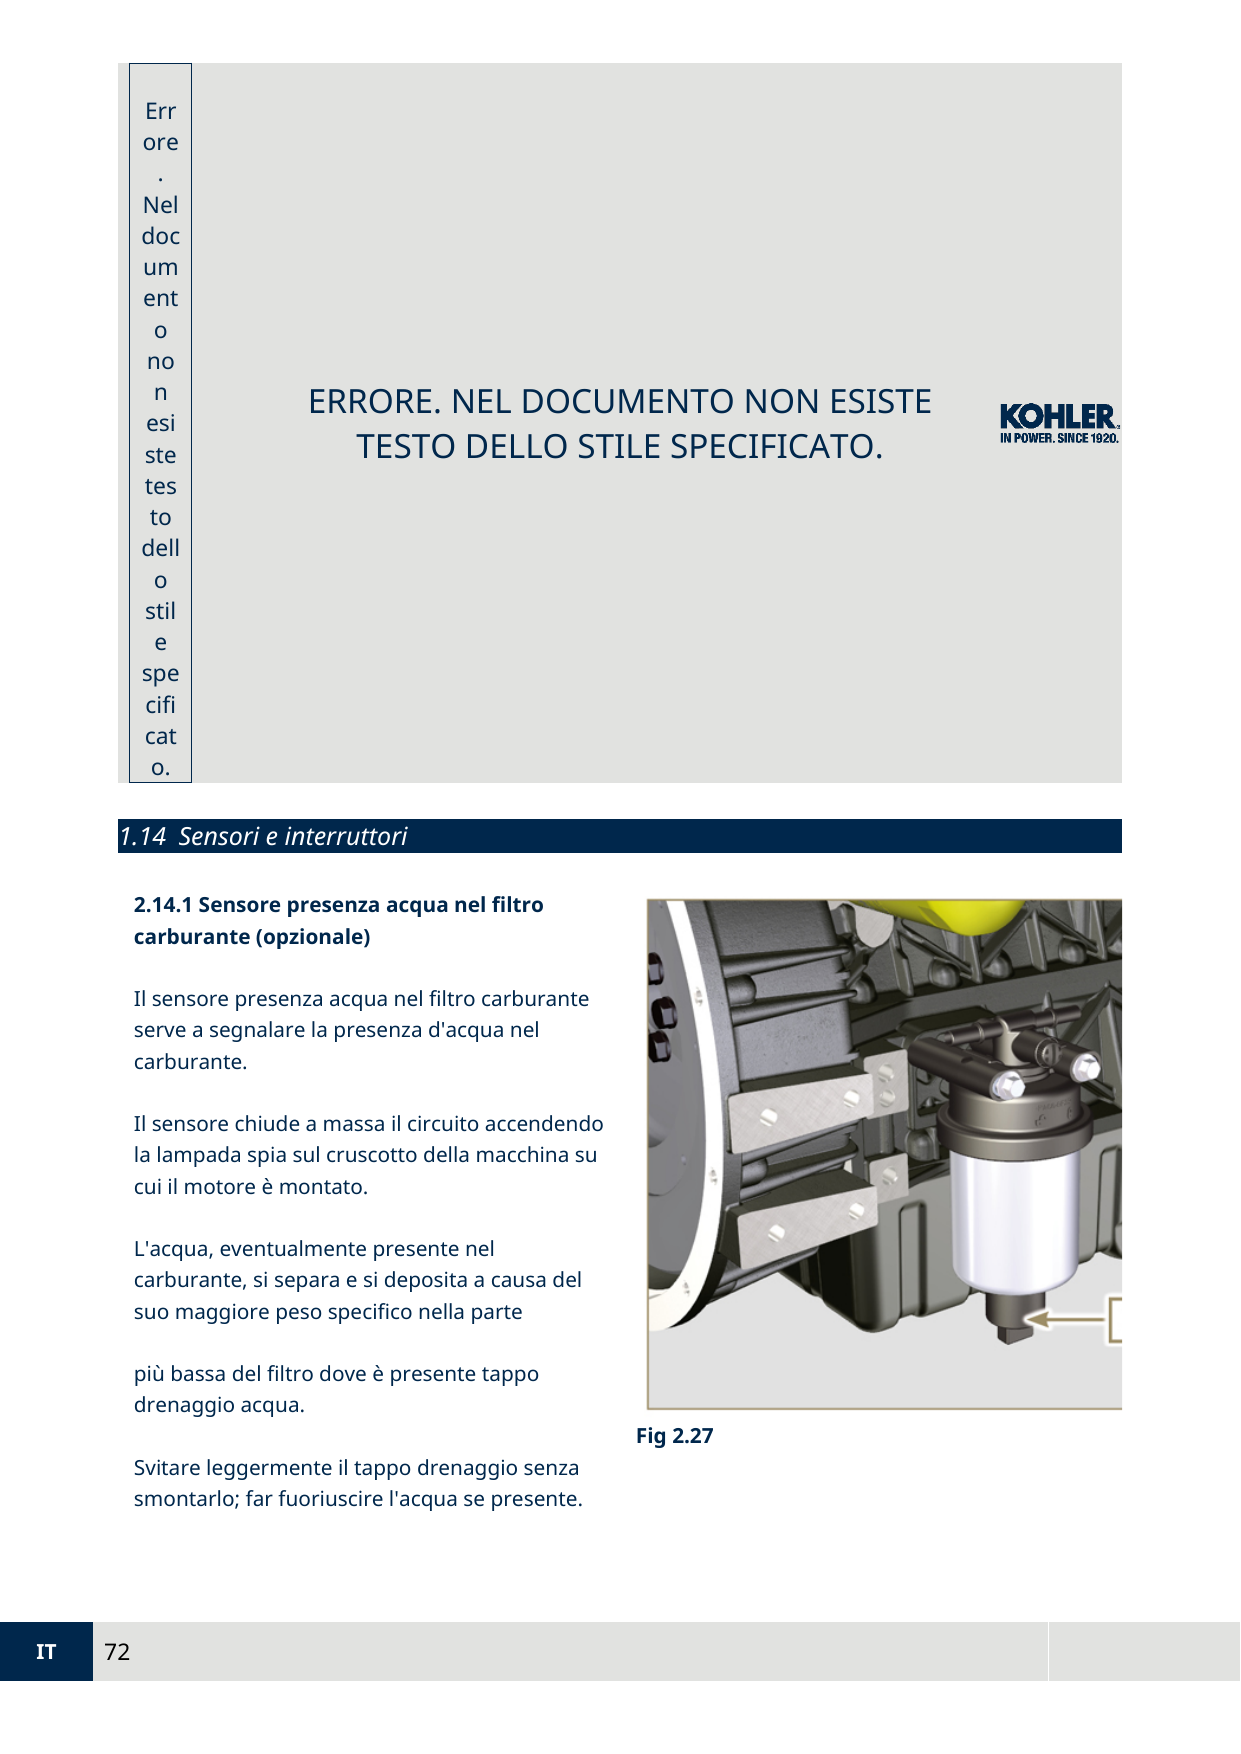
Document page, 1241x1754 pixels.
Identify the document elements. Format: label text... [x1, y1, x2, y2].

picture [1000, 403, 1121, 443]
subtitle Sensori e interruttori [118, 819, 1122, 853]
picture [635, 887, 1123, 1422]
table_header Fig 2.27 [620, 872, 1122, 1560]
table_header 2.14.1 Sensore presenza acqua nel filtro carburante (opzionale) Il sensore presenza acqua nel filtro carburante serve a segnalare la presenza d'acqua nel carburante. Il sensore chiude a massa il circuito accendendo la lampada spia sul cruscotto della macchina su cui il motore è montato. L'acqua, eventualmente presente nel carburante, si separa e si deposita a causa del suo maggiore peso specifico nella parte più bassa del filtro dove è presente tappo drenaggio acqua. Svitare leggermente il tappo drenaggio senza smontarlo; far fuoriuscire l'acqua se presente. Avvitare nuovamente il tappo drenaggio acqua H non appena il carburante fuoriesce. [118, 872, 620, 1560]
